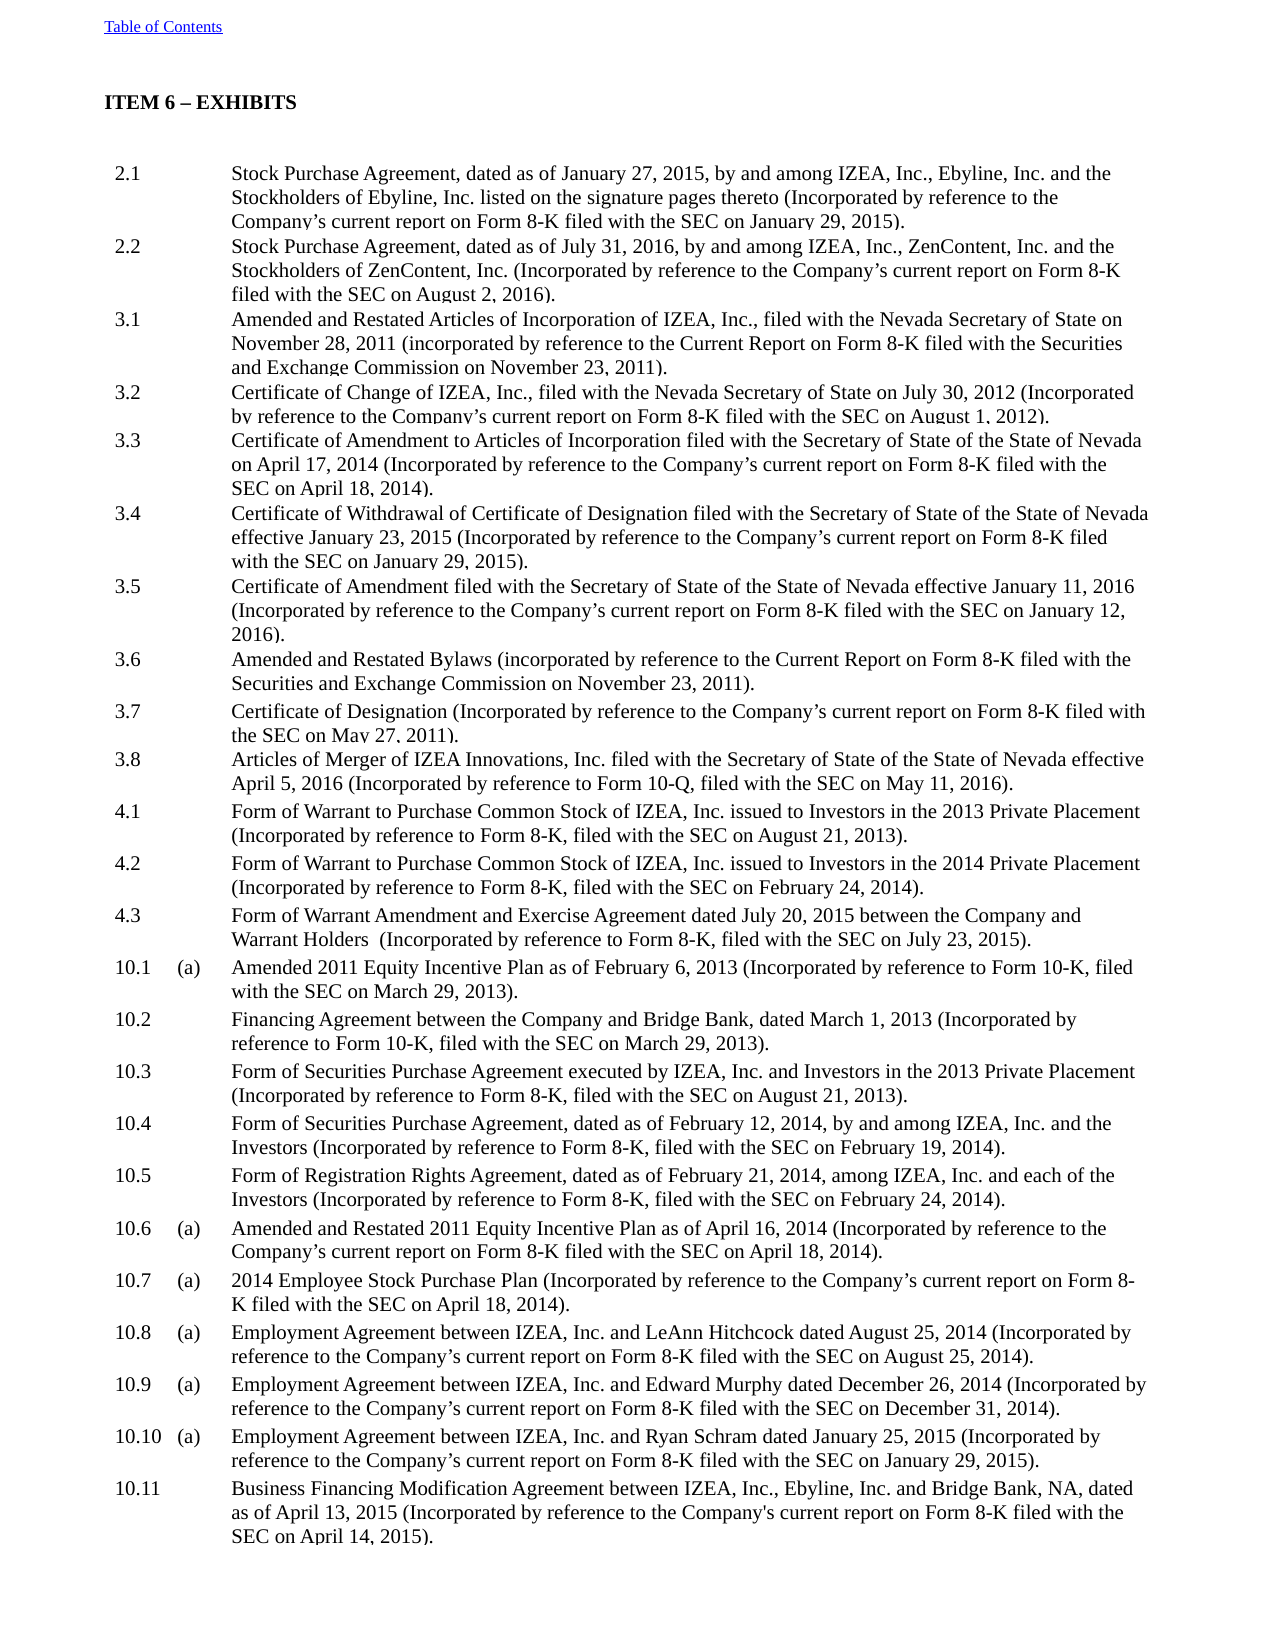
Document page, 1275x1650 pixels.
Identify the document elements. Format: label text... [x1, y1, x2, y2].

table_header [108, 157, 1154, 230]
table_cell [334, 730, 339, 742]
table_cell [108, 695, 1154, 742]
text ITEM 6 – EXHIBITS [104, 89, 1171, 114]
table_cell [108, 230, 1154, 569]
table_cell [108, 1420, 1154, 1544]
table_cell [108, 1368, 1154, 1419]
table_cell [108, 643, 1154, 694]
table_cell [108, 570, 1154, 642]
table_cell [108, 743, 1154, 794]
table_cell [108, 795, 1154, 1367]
